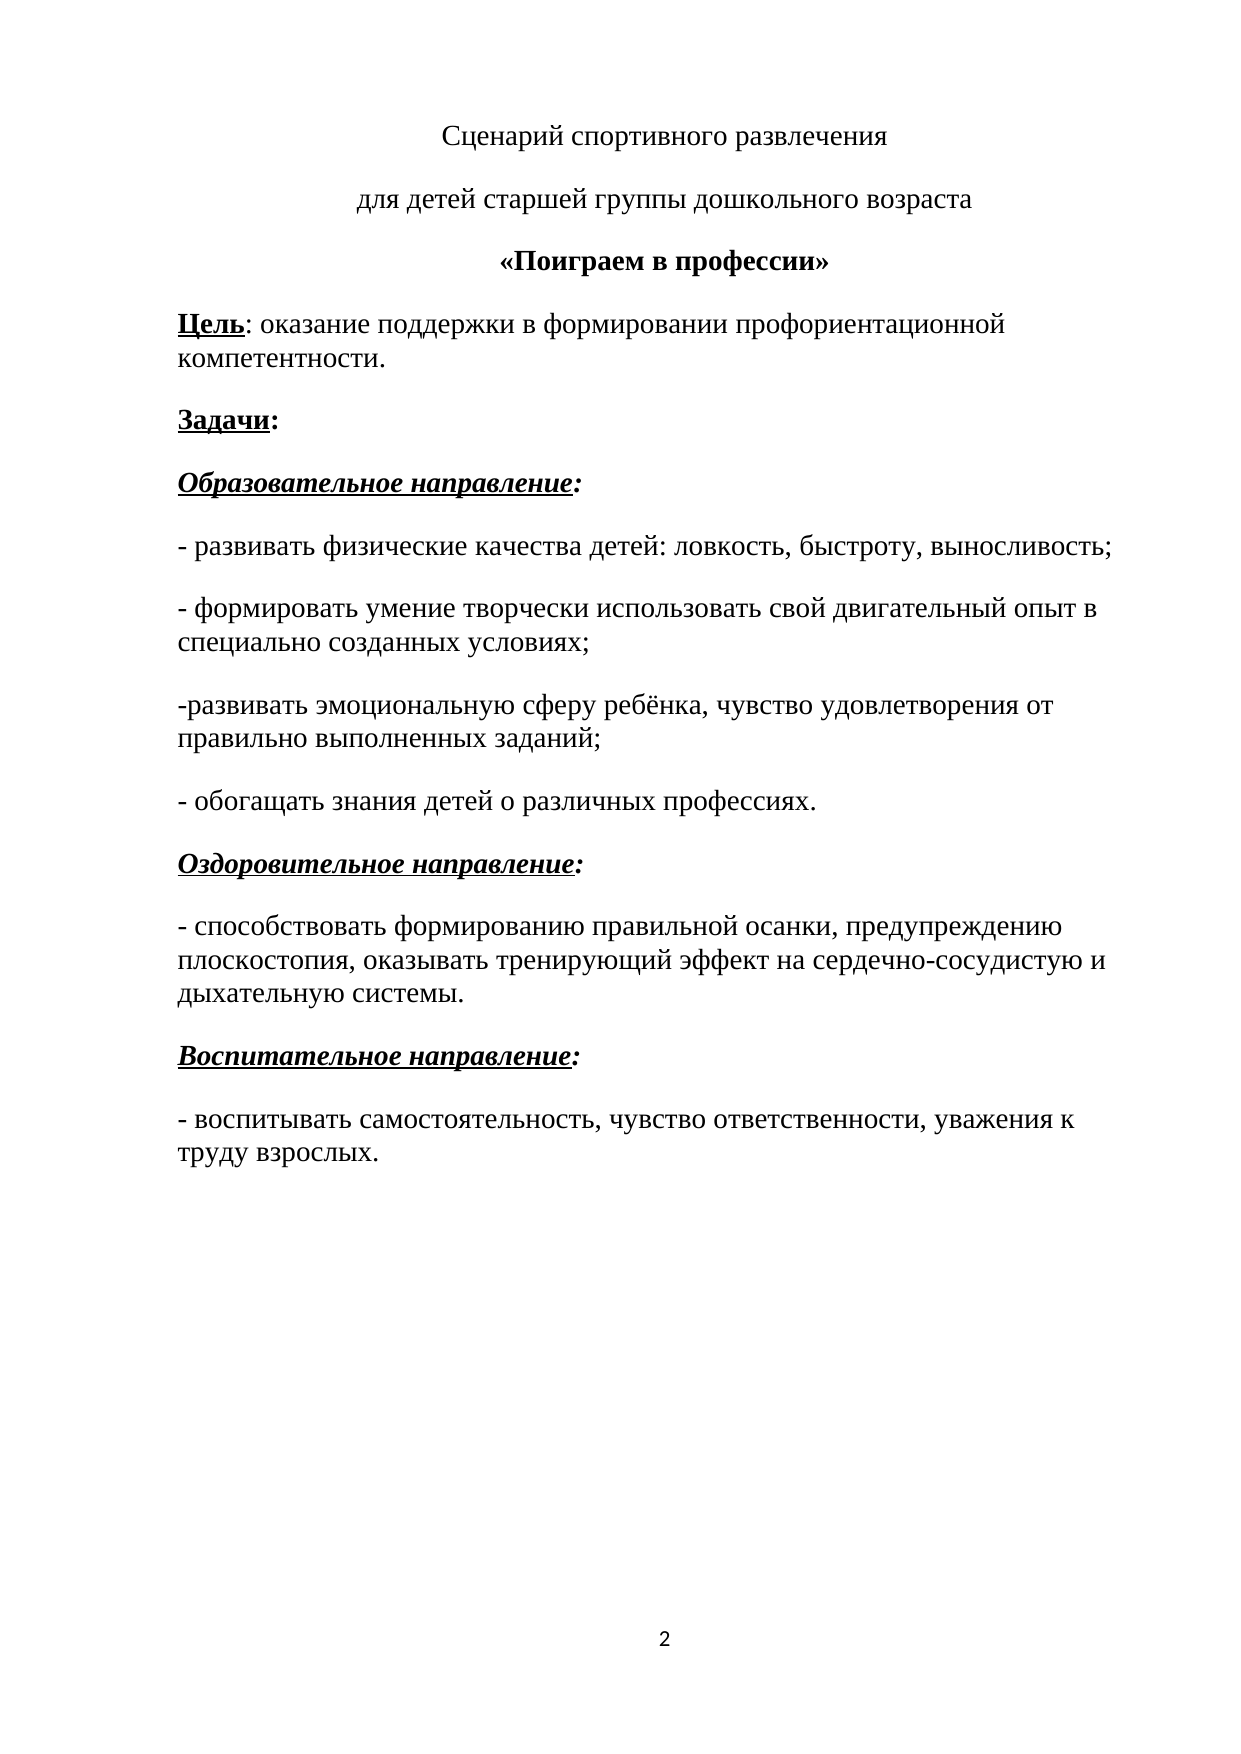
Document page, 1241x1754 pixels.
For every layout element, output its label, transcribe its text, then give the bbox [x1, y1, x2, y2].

text - способствовать формированию правильной осанки, предупреждению плоскостопия, оказывать тренирующий эффект на сердечно-сосудистую и дыхательную системы. [177, 908, 1152, 1009]
text Задачи: [177, 402, 1152, 436]
text - развивать физические качества детей: ловкость, быстроту, выносливость; [177, 528, 1152, 561]
text Воспитательное направление: [177, 1038, 1152, 1072]
text для детей старшей группы дошкольного возраста [177, 181, 1152, 214]
text Образовательное направление: [177, 465, 1152, 499]
text Сценарий спортивного развлечения [177, 118, 1152, 152]
text - формировать умение творчески использовать свой двигательный опыт в специально созданных условиях; [177, 591, 1152, 658]
text Оздоровительное направление: [177, 846, 1152, 879]
text Цель: оказание поддержки в формировании профориентационной компетентности. [177, 306, 1152, 373]
text «Поиграем в профессии» [177, 243, 1152, 277]
text - воспитывать самостоятельность, чувство ответственности, уважения к труду взрослых. [177, 1101, 1152, 1168]
text - обогащать знания детей о различных профессиях. [177, 783, 1152, 817]
text -развивать эмоциональную сферу ребёнка, чувство удовлетворения от правильно выполненных заданий; [177, 687, 1152, 754]
